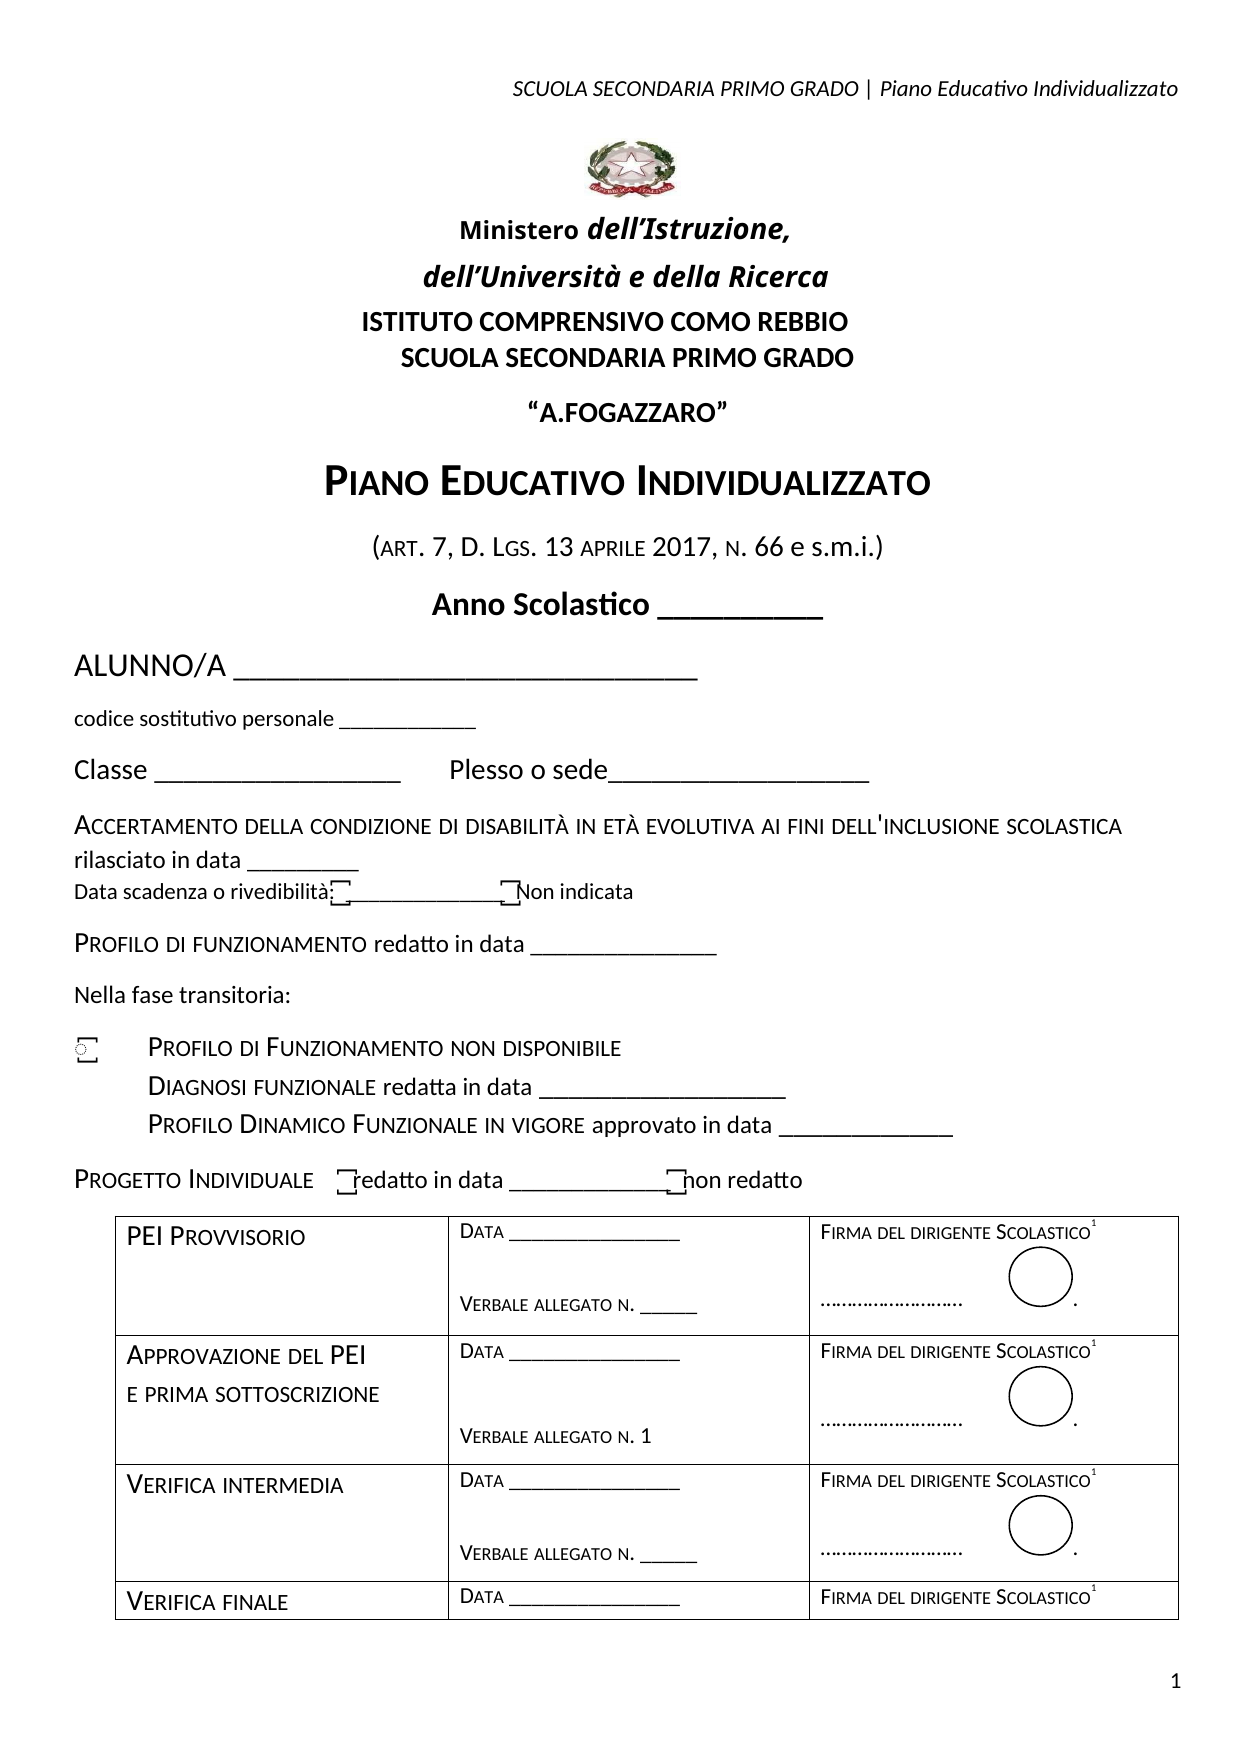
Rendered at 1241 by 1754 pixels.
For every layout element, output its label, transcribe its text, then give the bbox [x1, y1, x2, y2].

text dell’Università e della Ricerca [74, 256, 1180, 296]
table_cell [810, 1465, 1178, 1581]
text SCUOLA SECONDARIA PRIMO GRADO [74, 339, 1181, 375]
table_cell Approvazione del PEI e prima sottoscrizione [116, 1336, 448, 1464]
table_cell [116, 1582, 448, 1619]
table_cell Firma del dirigente Scolastico1 ……………………… . [810, 1336, 1178, 1464]
table_header PEI Provvisorio [116, 1217, 448, 1335]
table_cell Verifica intermedia [116, 1465, 448, 1581]
text “A.FOGAZZARO” [74, 394, 1181, 430]
text ALUNNO/A ____________________________ [74, 643, 1181, 684]
text Progetto Individuale ꙱ redatto in data _____________ ꙱ non redatto [74, 1160, 1181, 1196]
text codice sostitutivo personale ____________ [74, 704, 1181, 732]
text Nella fase transitoria: [74, 979, 1181, 1009]
text (art. 7, D. Lgs. 13 aprile 2017, n. 66 e s.m.i.) [74, 528, 1181, 563]
text Anno Scolastico __________ [74, 583, 1181, 624]
table_header Data _______________ Verbale allegato n. _____ [449, 1217, 809, 1335]
text ISTITUTO COMPRENSIVO COMO REBBIO [74, 303, 1136, 339]
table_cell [449, 1465, 809, 1581]
text Piano Educativo Individualizzato [74, 451, 1181, 507]
table_cell Data _______________ Verbale allegato n. 1 [449, 1336, 809, 1464]
text Ministero dell’Istruzione, [74, 208, 1180, 248]
text Accertamento della condizione di disabilità in età evolutiva ai fini dell'inclusione scolastica rilasciato in data _________ Data scadenza o rivedibilità: ꙱ ______________ ꙱ Non indicata [74, 806, 1181, 905]
text ꙱ Profilo di Funzionamento non disponibile Diagnosi funzionale redatta in data _________________ Profilo Dinamico Funzionale in vigore approvato in data ____________ [74, 1028, 1181, 1141]
table_header Firma del dirigente Scolastico1 ……………………… . [810, 1217, 1178, 1335]
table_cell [449, 1582, 809, 1619]
text Profilo di funzionamento redatto in data _______________ [74, 924, 1181, 959]
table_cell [810, 1582, 1178, 1619]
picture [584, 138, 681, 200]
text Classe _________________ Plesso o sede__________________ [74, 751, 1181, 787]
